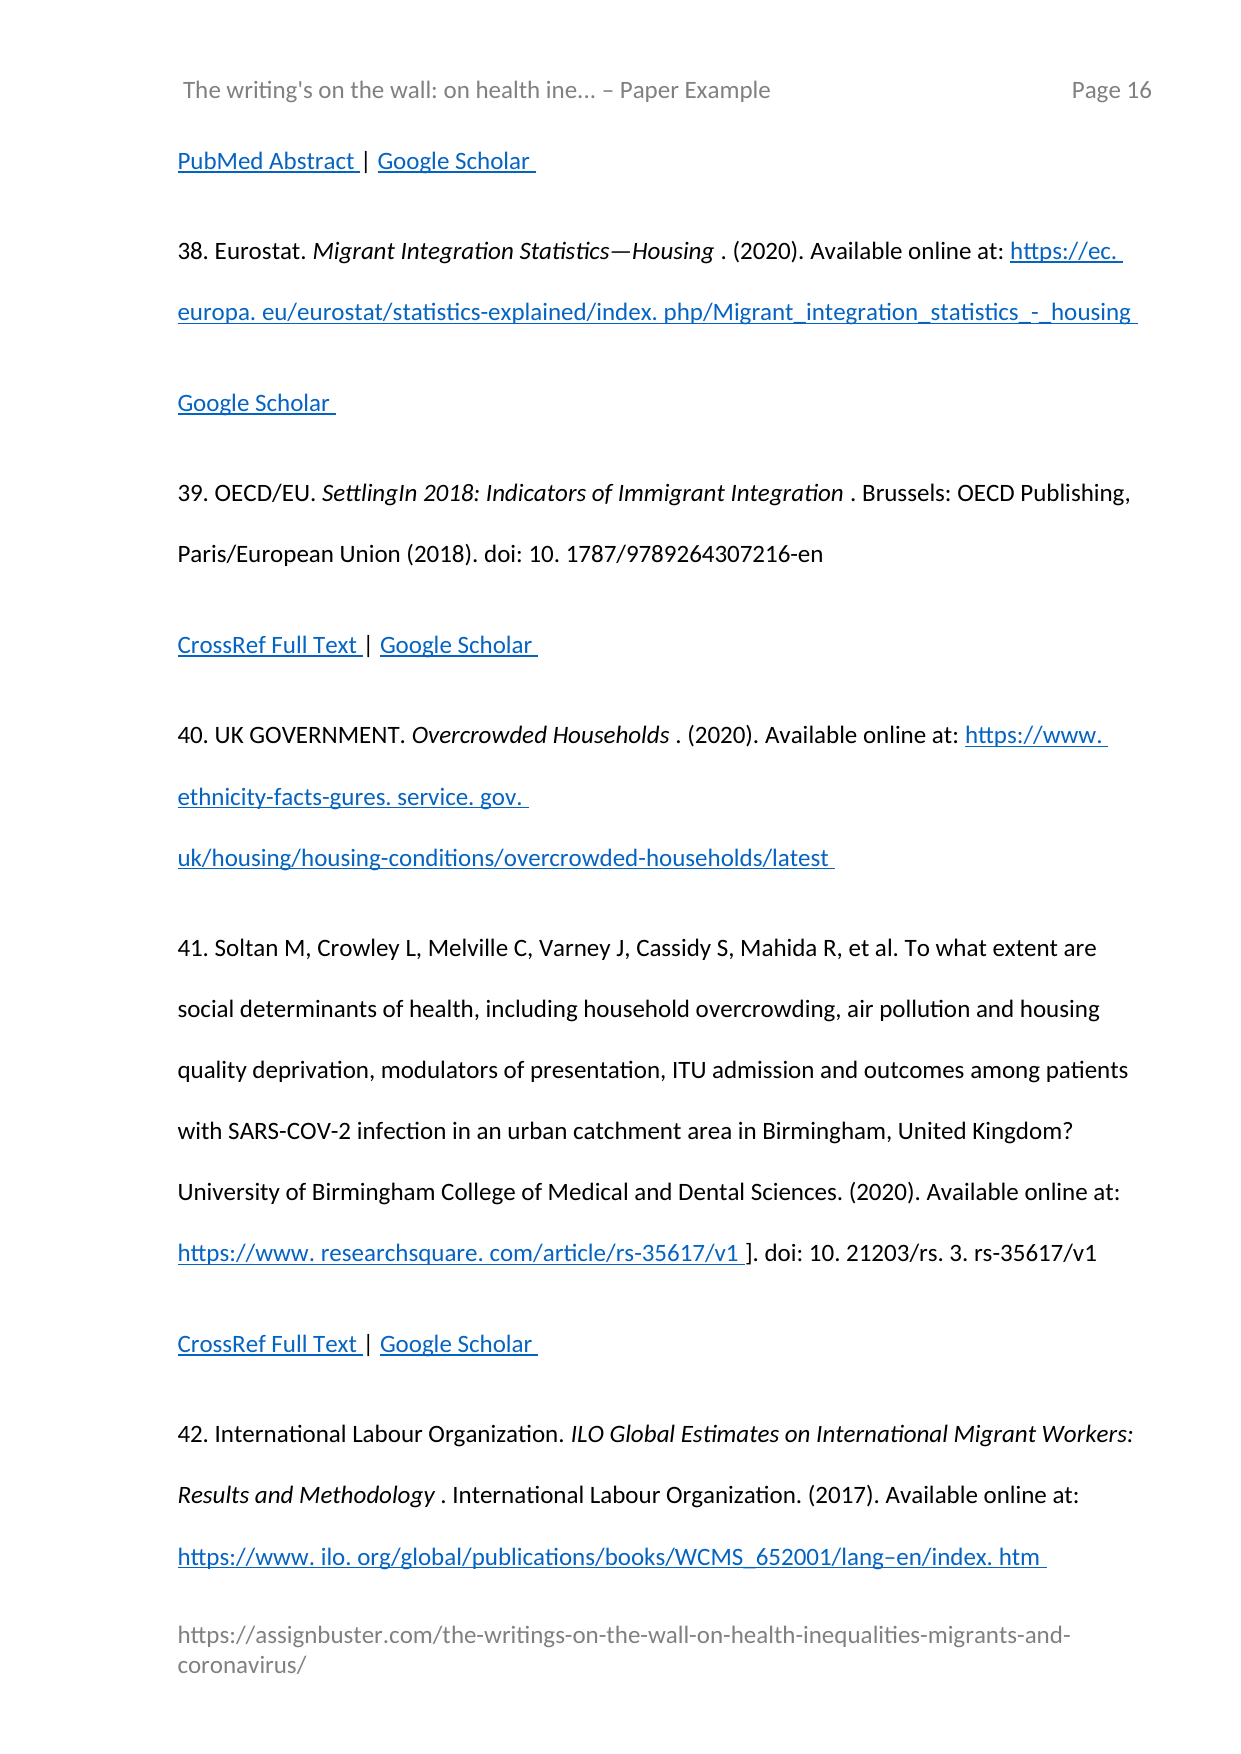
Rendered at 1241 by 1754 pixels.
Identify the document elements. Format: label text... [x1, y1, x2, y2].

text PubMed Abstract | Google Scholar [177, 145, 1152, 176]
text 41. Soltan M, Crowley L, Melville C, Varney J, Cassidy S, Mahida R, et al. To what extent are social determinants of health, including household overcrowding, air pollution and housing quality deprivation, modulators of presentation, ITU admission and outcomes among patients with SARS-COV-2 infection in an urban catchment area in Birmingham, United Kingdom? University of Birmingham College of Medical and Dental Sciences. (2020). Available online at: https://www. researchsquare. com/article/rs-35617/v1 ]. doi: 10. 21203/rs. 3. rs-35617/v1 [177, 932, 1152, 1268]
text 38. Eurostat. Migrant Integration Statistics—Housing . (2020). Available online at: https://ec. europa. eu/eurostat/statistics-explained/index. php/Migrant_integration_statistics_-_housing [177, 236, 1152, 327]
text 42. International Labour Organization. ILO Global Estimates on International Migrant Workers: Results and Methodology . International Labour Organization. (2017). Available online at: https://www. ilo. org/global/publications/books/WCMS_652001/lang–en/index. htm [177, 1418, 1152, 1571]
text CrossRef Full Text | Google Scholar [177, 629, 1152, 660]
text 40. UK GOVERNMENT. Overcrowded Households . (2020). Available online at: https://www. ethnicity-facts-gures. service. gov. uk/housing/housing-conditions/overcrowded-households/latest [177, 720, 1152, 872]
text Google Scholar [177, 387, 1152, 418]
text 39. OECD/EU. SettlingIn 2018: Indicators of Immigrant Integration . Brussels: OECD Publishing, Paris/European Union (2018). doi: 10. 1787/9789264307216-en [177, 478, 1152, 569]
text CrossRef Full Text | Google Scholar [177, 1328, 1152, 1358]
